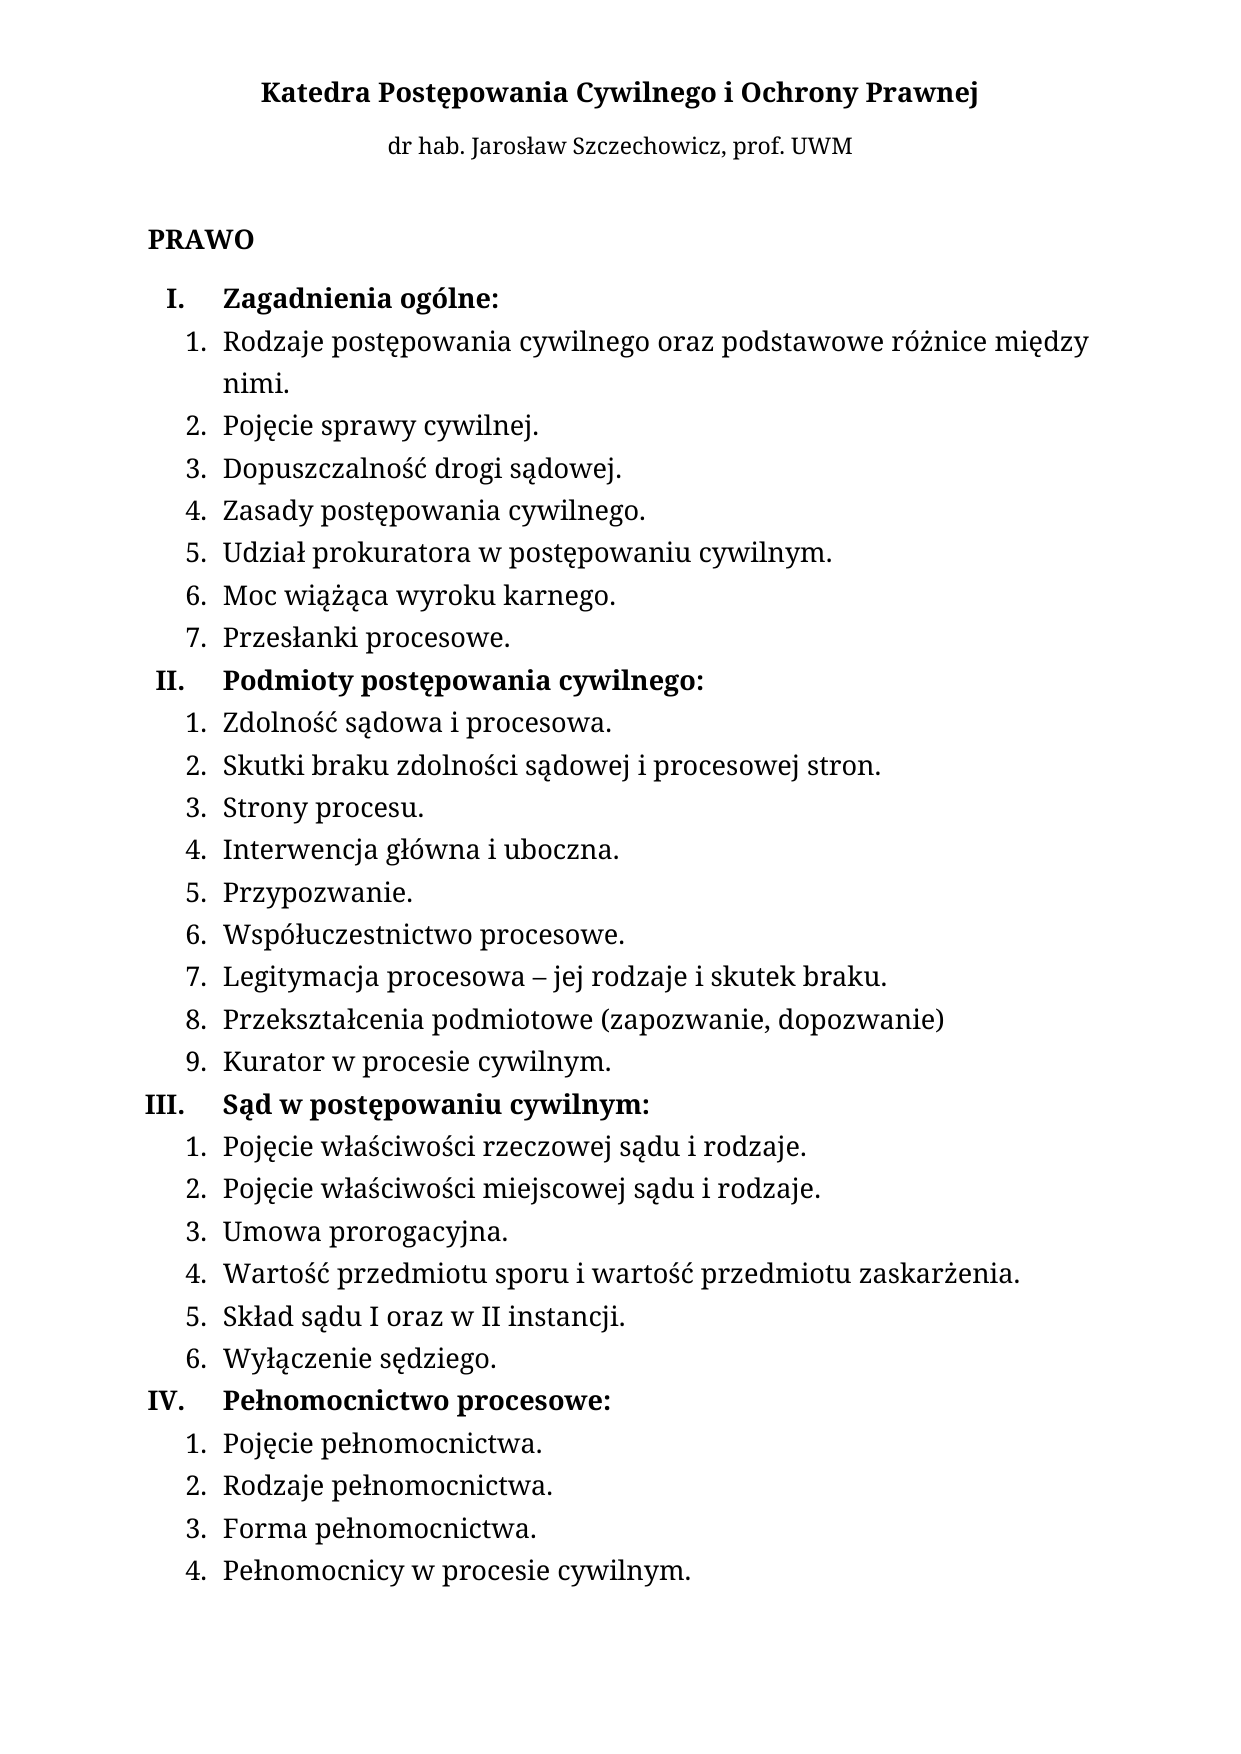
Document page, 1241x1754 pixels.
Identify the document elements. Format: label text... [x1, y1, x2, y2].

list Kurator w procesie cywilnym. [185, 1043, 1093, 1079]
list Pojęcie pełnomocnictwa. [185, 1424, 1093, 1461]
list Dopuszczalność drogi sądowej. [185, 449, 1093, 486]
list Strony procesu. [185, 788, 1093, 825]
list Sąd w postępowaniu cywilnym: [185, 1085, 1093, 1122]
list Pojęcie sprawy cywilnej. [185, 407, 1093, 444]
list Pełnomocnicy w procesie cywilnym. [185, 1551, 1093, 1588]
list Pojęcie właściwości miejscowej sądu i rodzaje. [185, 1170, 1093, 1207]
list Forma pełnomocnictwa. [185, 1509, 1093, 1546]
list Umowa prorogacyjna. [185, 1212, 1093, 1249]
list Przesłanki procesowe. [185, 619, 1093, 656]
list Rodzaje postępowania cywilnego oraz podstawowe różnice między nimi. [185, 322, 1093, 401]
list Współuczestnictwo procesowe. [185, 916, 1093, 952]
list Przypozwanie. [185, 873, 1093, 910]
list Legitymacja procesowa – jej rodzaje i skutek braku. [185, 958, 1093, 995]
list Zagadnienia ogólne: [185, 279, 1093, 316]
list Pełnomocnictwo procesowe: [185, 1382, 1093, 1419]
list Rodzaje pełnomocnictwa. [185, 1467, 1093, 1503]
list Zdolność sądowa i procesowa. [185, 703, 1093, 740]
list Skutki braku zdolności sądowej i procesowej stron. [185, 746, 1093, 783]
list Wartość przedmiotu sporu i wartość przedmiotu zaskarżenia. [185, 1255, 1093, 1292]
list Skład sądu I oraz w II instancji. [185, 1297, 1093, 1334]
list Wyłączenie sędziego. [185, 1339, 1093, 1376]
text PRAWO [148, 221, 1093, 257]
list Interwencja główna i uboczna. [185, 831, 1093, 868]
list Udział prokuratora w postępowaniu cywilnym. [185, 534, 1093, 571]
list Moc wiążąca wyroku karnego. [185, 576, 1093, 613]
list Podmioty postępowania cywilnego: [185, 661, 1093, 698]
list Przekształcenia podmiotowe (zapozwanie, dopozwanie) [185, 1000, 1093, 1037]
list Pojęcie właściwości rzeczowej sądu i rodzaje. [185, 1127, 1093, 1164]
list Zasady postępowania cywilnego. [185, 492, 1093, 528]
